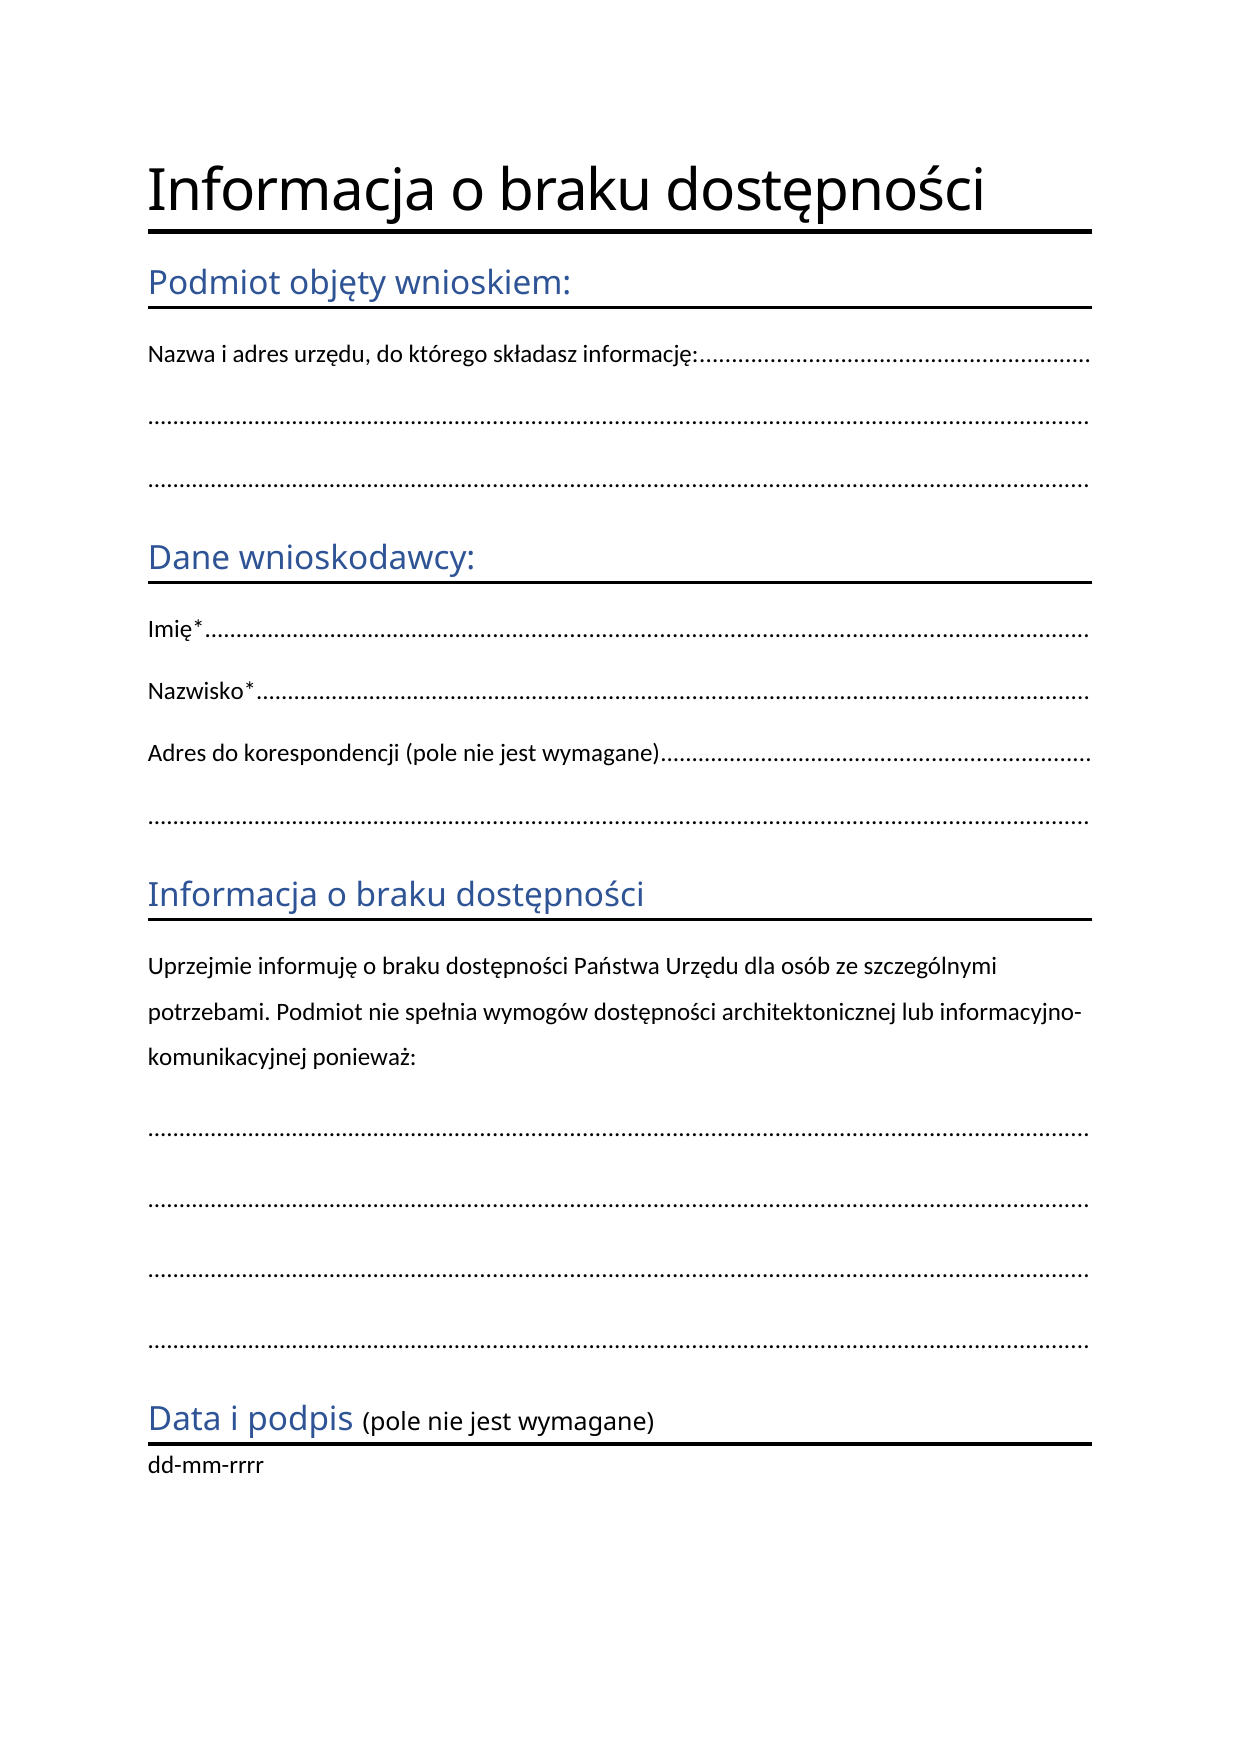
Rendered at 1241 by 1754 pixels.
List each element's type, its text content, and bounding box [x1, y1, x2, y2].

subtitle Podmiot objęty wnioskiem: [148, 259, 1092, 306]
subtitle Dane wnioskodawcy: [148, 534, 1092, 581]
title Informacja o braku dostępności [148, 148, 1092, 229]
text Adres do korespondencji (pole nie jest wymagane) [148, 738, 1092, 768]
text Nazwa i adres urzędu, do którego składasz informację: [148, 338, 1092, 369]
subtitle Data i podpis (pole nie jest wymagane) [148, 1395, 1092, 1442]
text Imię* [148, 613, 1092, 643]
text Uprzejmie informuję o braku dostępności Państwa Urzędu dla osób ze szczególnymi potrzebami. Podmiot nie spełnia wymogów dostępności architektonicznej lub informacyjno-komunikacyjnej ponieważ: [148, 950, 1092, 1072]
subtitle Informacja o braku dostępności [148, 871, 1092, 918]
text Nazwisko* [148, 675, 1092, 706]
text dd-mm-rrrr [148, 1449, 1092, 1480]
